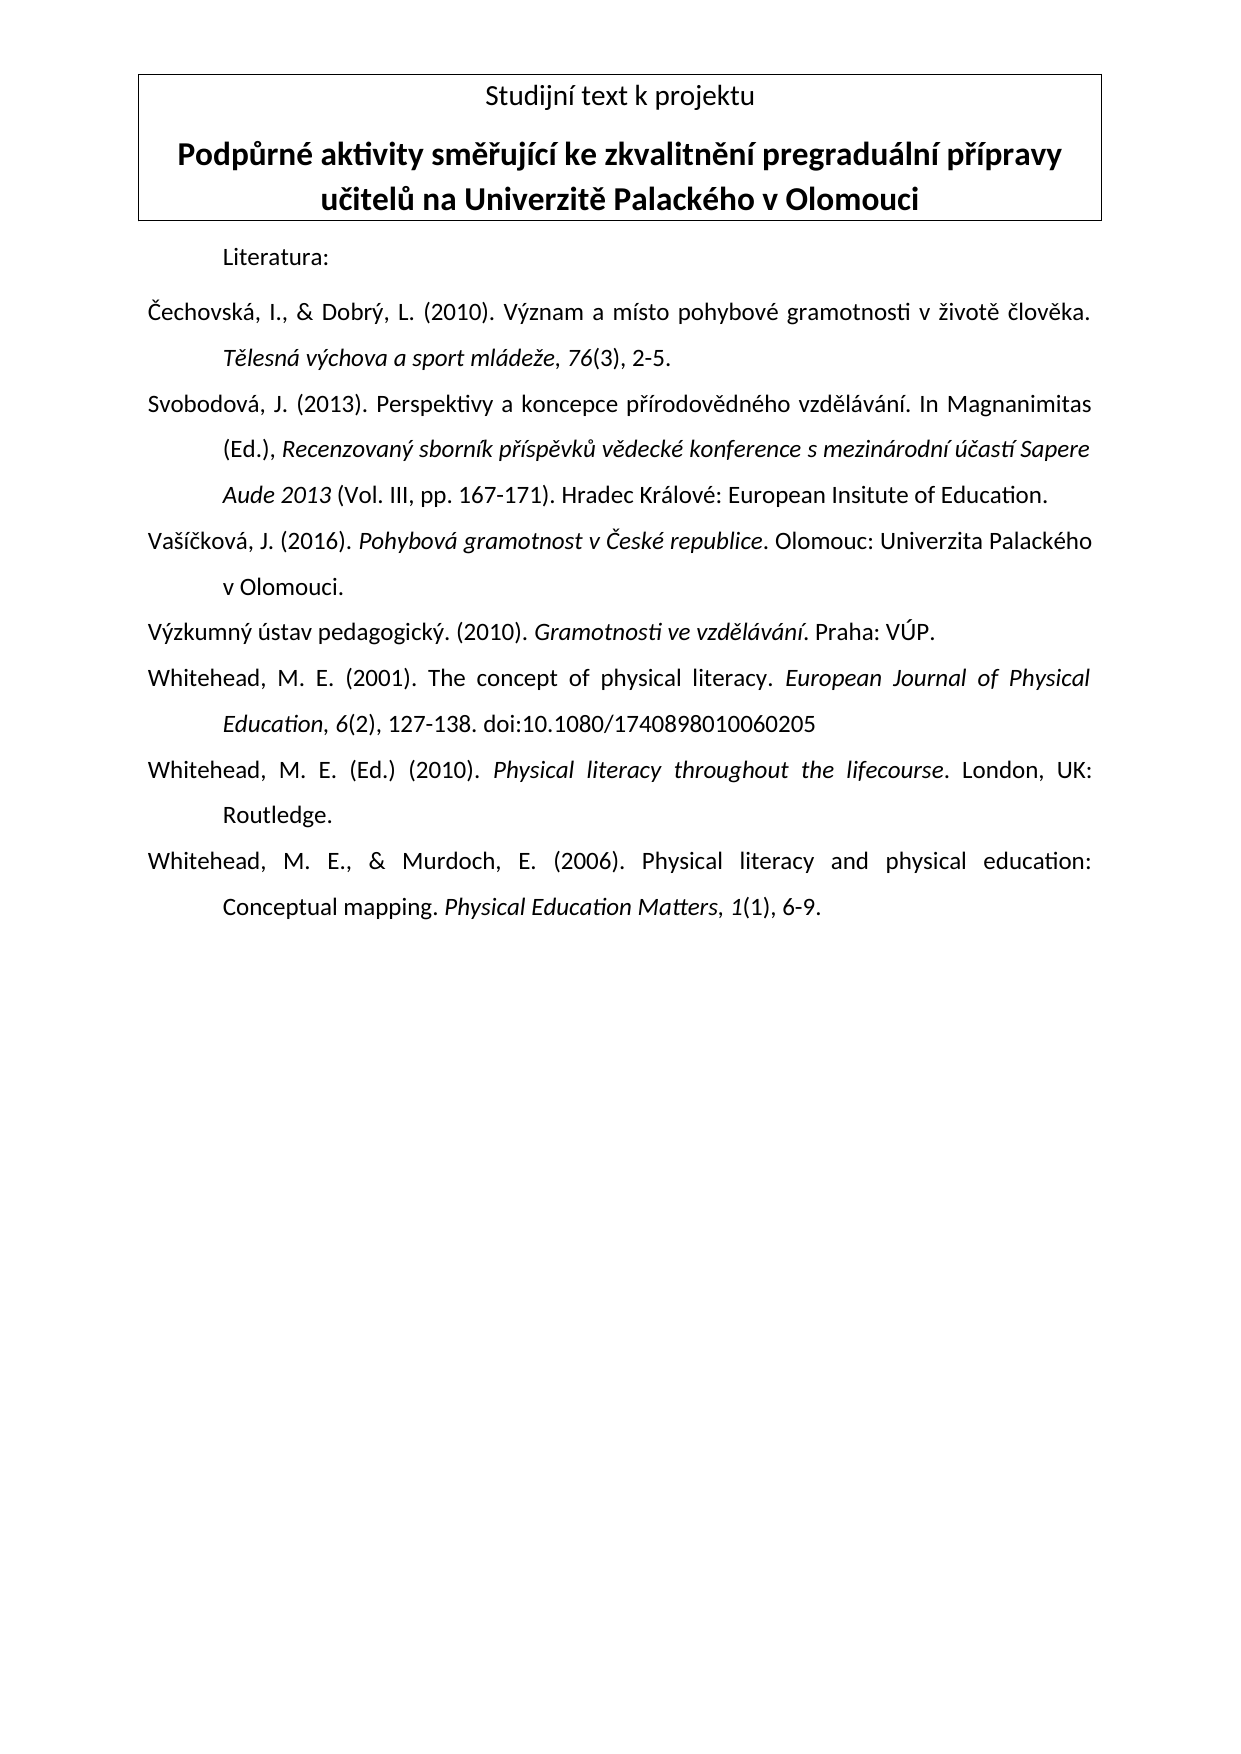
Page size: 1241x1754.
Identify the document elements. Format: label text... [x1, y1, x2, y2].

text Čechovská, I., & Dobrý, L. (2010). Význam a místo pohybové gramotnosti v životě člověka. Tělesná výchova a sport mládeže, 76(3), 2-5. [148, 296, 1093, 373]
text Whitehead, M. E., & Murdoch, E. (2006). Physical literacy and physical education: Conceptual mapping. Physical Education Matters, 1(1), 6-9. [148, 845, 1093, 921]
text Svobodová, J. (2013). Perspektivy a koncepce přírodovědného vzdělávání. In Magnanimitas (Ed.), Recenzovaný sborník příspěvků vědecké konference s mezinárodní účastí Sapere Aude 2013 (Vol. III, pp. 167-171). Hradec Králové: European Insitute of Education. [148, 388, 1093, 510]
text Whitehead, M. E. (Ed.) (2010). Physical literacy throughout the lifecourse. London, UK: Routledge. [148, 754, 1093, 830]
list Literatura: [223, 241, 1093, 271]
text Výzkumný ústav pedagogický. (2010). Gramotnosti ve vzdělávání. Praha: VÚP. [148, 617, 1093, 647]
text Vašíčková, J. (2016). Pohybová gramotnost v České republice. Olomouc: Univerzita Palackého v Olomouci. [148, 525, 1093, 601]
text Whitehead, M. E. (2001). The concept of physical literacy. European Journal of Physical Education, 6(2), 127-138. doi:10.1080/1740898010060205 [148, 662, 1093, 738]
